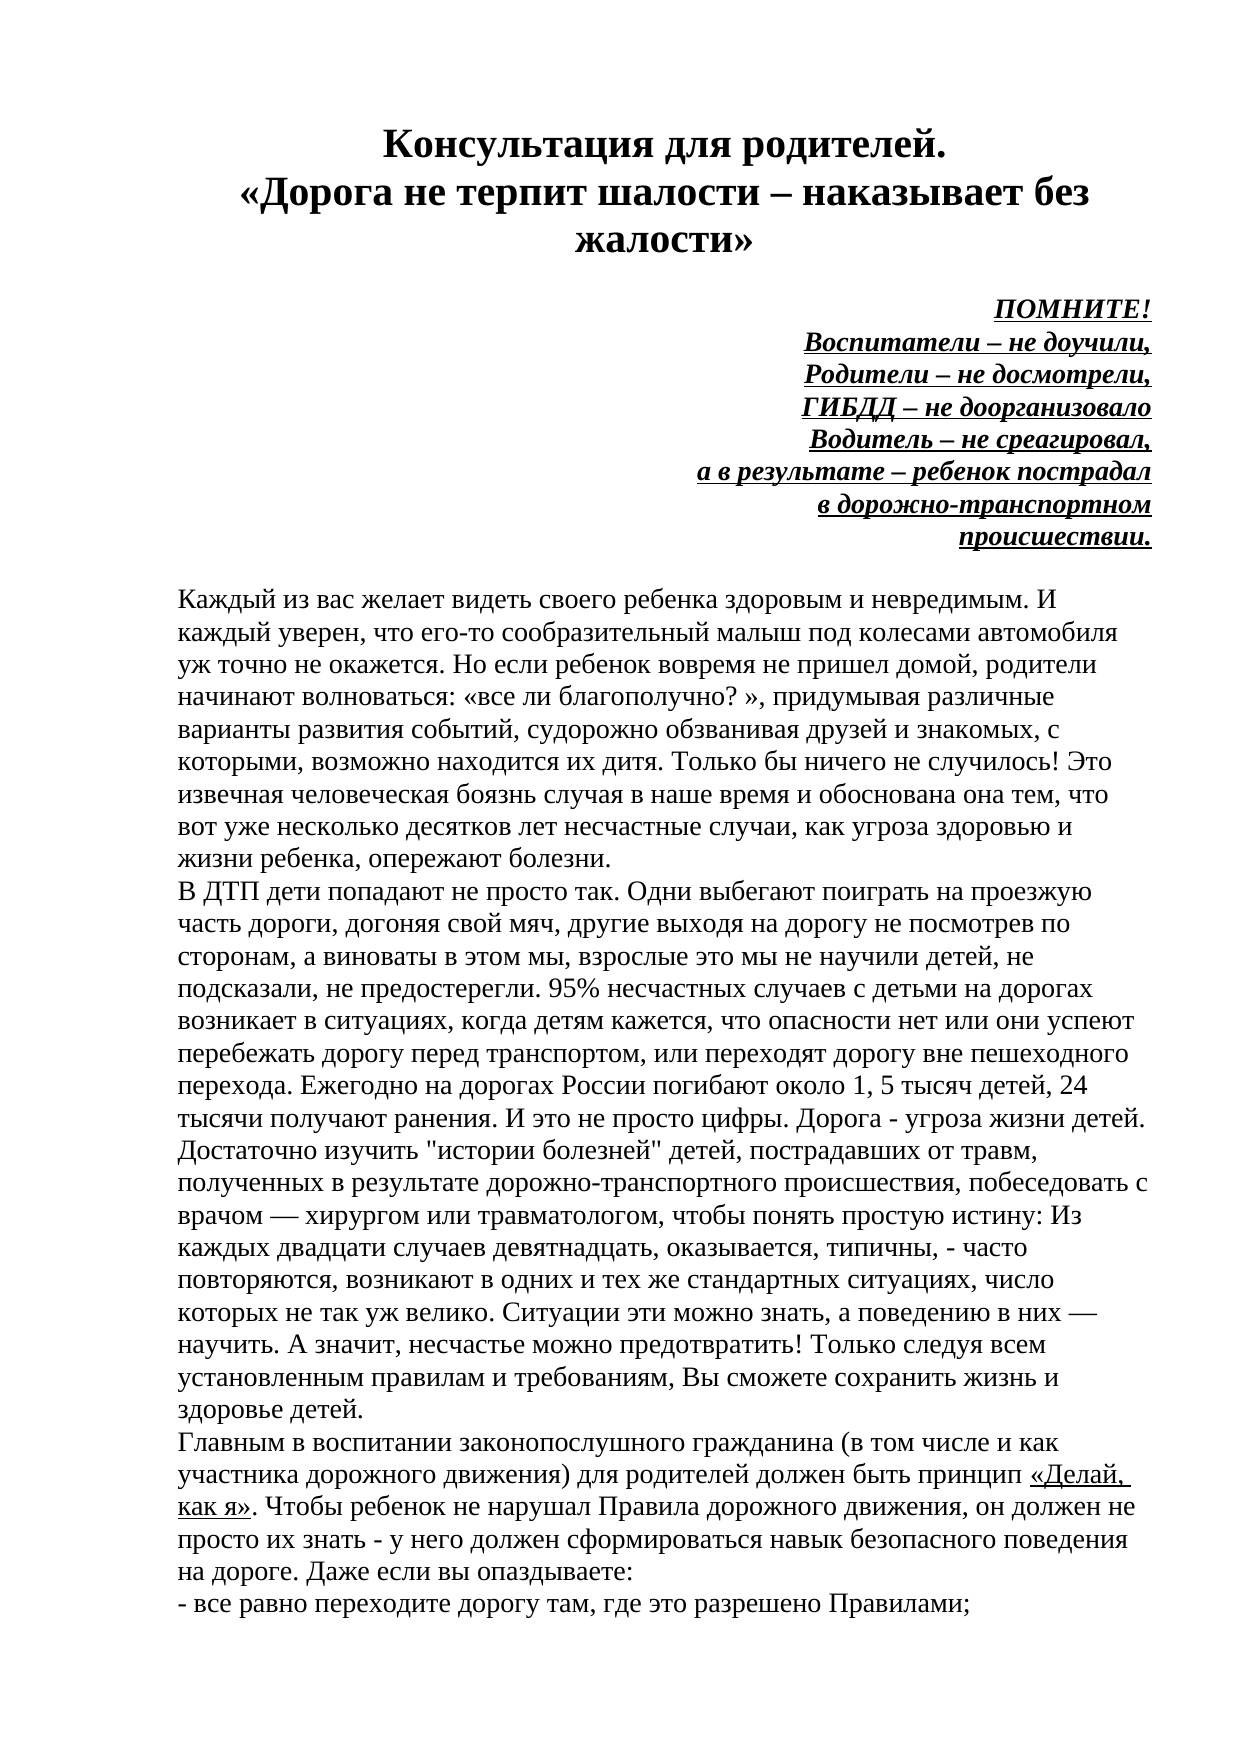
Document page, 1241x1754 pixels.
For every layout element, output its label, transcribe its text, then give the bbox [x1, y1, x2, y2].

text Родители – не досмотрели, [177, 357, 1152, 390]
text в дорожно-транспортном [177, 487, 1152, 519]
text «Дорога не терпит шалости – наказывает без жалости» [177, 166, 1152, 262]
text Главным в воспитании законопослушного гражданина (в том числе и как участника дорожного движения) для родителей должен быть принцип «Делай, как я». Чтобы ребенок не нарушал Правила дорожного движения, он должен не просто их знать - у него должен сформироваться навык безопасного поведения на дороге. Даже если вы опаздываете: [177, 1424, 1152, 1587]
text Воспитатели – не доучили, [177, 325, 1152, 357]
text Каждый из вас желает видеть своего ребенка здоровым и невредимым. И каждый уверен, что его-то сообразительный малыш под колесами автомобиля уж точно не окажется. Но если ребенок вовремя не пришел домой, родители начинают волноваться: «все ли благополучно? », придумывая различные варианты развития событий, судорожно обзванивая друзей и знакомых, с которыми, возможно находится их дитя. Только бы ничего не случилось! Это извечная человеческая боязнь случая в наше время и обоснована она тем, что вот уже несколько десятков лет несчастные случаи, как угроза здоровью и жизни ребенка, опережают болезни. [177, 582, 1152, 874]
text происшествии. [177, 519, 1152, 552]
text а в результате – ребенок пострадал [177, 454, 1152, 487]
text Водитель – не среагировал, [177, 422, 1152, 454]
text В ДТП дети попадают не просто так. Одни выбегают поиграть на проезжую часть дороги, догоняя свой мяч, другие выходя на дорогу не посмотрев по сторонам, а виноваты в этом мы, взрослые это мы не научили детей, не подсказали, не предостерегли. 95% несчастных случаев с детьми на дорогах возникает в ситуациях, когда детям кажется, что опасности нет или они успеют перебежать дорогу перед транспортом, или переходят дорогу вне пешеходного перехода. Ежегодно на дорогах России погибают около 1, 5 тысяч детей, 24 тысячи получают ранения. И это не просто цифры. Дорога - угроза жизни детей. Достаточно изучить "истории болезней" детей, пострадавших от травм, полученных в результате дорожно-транспортного происшествия, побеседовать с врачом — хирургом или травматологом, чтобы понять простую истину: Из каждых двадцати случаев девятнадцать, оказывается, типичны, - часто повторяются, возникают в одних и тех же стандартных ситуациях, число которых не так уж велико. Ситуации эти можно знать, а поведению в них — научить. А значит, несчастье можно предотвратить! Только следуя всем установленным правилам и требованиям, Вы сможете сохранить жизнь и здоровье детей. [177, 874, 1152, 1424]
text ГИБДД – не доорганизовало [177, 390, 1152, 422]
text ПОМНИТЕ! [177, 292, 1152, 325]
text Консультация для родителей. [177, 118, 1152, 166]
text - все равно переходите дорогу там, где это разрешено Правилами; [177, 1587, 1152, 1619]
